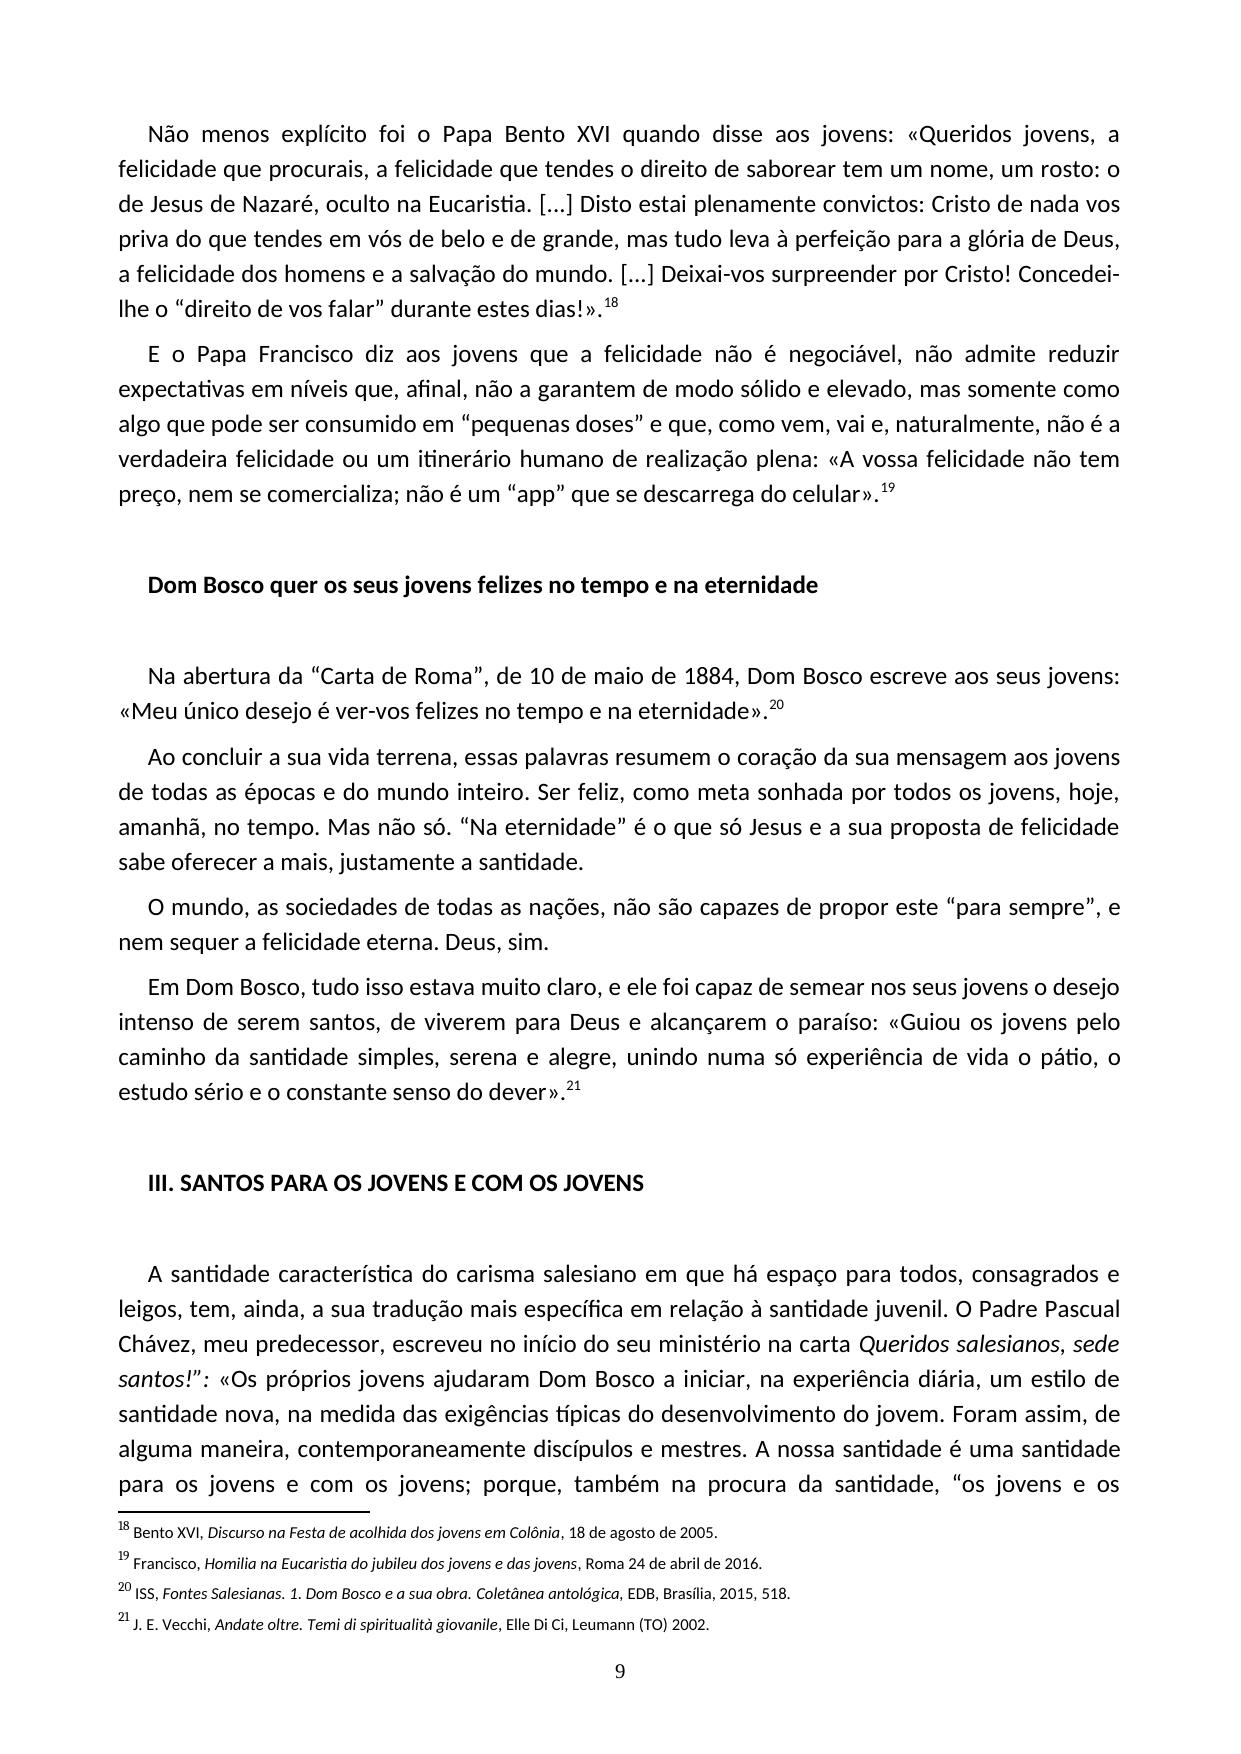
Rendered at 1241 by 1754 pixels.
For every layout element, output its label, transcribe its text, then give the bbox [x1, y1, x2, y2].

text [118, 1258, 1122, 1499]
text E o Papa Francisco diz aos jovens que a felicidade não é negociável, não admite reduzir expectativas em níveis que, afinal, não a garantem de modo sólido e elevado, mas somente como algo que pode ser consumido em “pequenas doses” e que, como vem, vai e, naturalmente, não é a verdadeira felicidade ou um itinerário humano de realização plena: «A vossa felicidade não tem preço, nem se comercializa; não é um “app” que se descarrega do celular». [118, 338, 1122, 509]
text III. SANTOS PARA OS JOVENS E COM OS JOVENS [118, 1167, 1122, 1198]
text O mundo, as sociedades de todas as nações, não são capazes de propor este “para sempre”, e nem sequer a felicidade eterna. Deus, sim. [118, 891, 1122, 957]
text Dom Bosco quer os seus jovens felizes no tempo e na eternidade [118, 569, 1122, 600]
text Na abertura da “Carta de Roma”, de 10 de maio de 1884, Dom Bosco escreve aos seus jovens: «Meu único desejo é ver-vos felizes no tempo e na eternidade». [118, 660, 1122, 726]
text Ao concluir a sua vida terrena, essas palavras resumem o coração da sua mensagem aos jovens de todas as épocas e do mundo inteiro. Ser feliz, como meta sonhada por todos os jovens, hoje, amanhã, no tempo. Mas não só. “Na eternidade” é o que só Jesus e a sua proposta de felicidade sabe oferecer a mais, justamente a santidade. [118, 741, 1122, 876]
text Em Dom Bosco, tudo isso estava muito claro, e ele foi capaz de semear nos seus jovens o desejo intenso de serem santos, de viverem para Deus e alcançarem o paraíso: «Guiou os jovens pelo caminho da santidade simples, serena e alegre, unindo numa só experiência de vida o pátio, o estudo sério e o constante senso do dever». [118, 971, 1122, 1107]
text Não menos explícito foi o Papa Bento XVI quando disse aos jovens: «Queridos jovens, a felicidade que procurais, a felicidade que tendes o direito de saborear tem um nome, um rosto: o de Jesus de Nazaré, oculto na Eucaristia. [...] Disto estai plenamente convictos: Cristo de nada vos priva do que tendes em vós de belo e de grande, mas tudo leva à perfeição para a glória de Deus, a felicidade dos homens e a salvação do mundo. [...] Deixai-vos surpreender por Cristo! Concedei-lhe o “direito de vos falar” durante estes dias!». [118, 118, 1122, 324]
